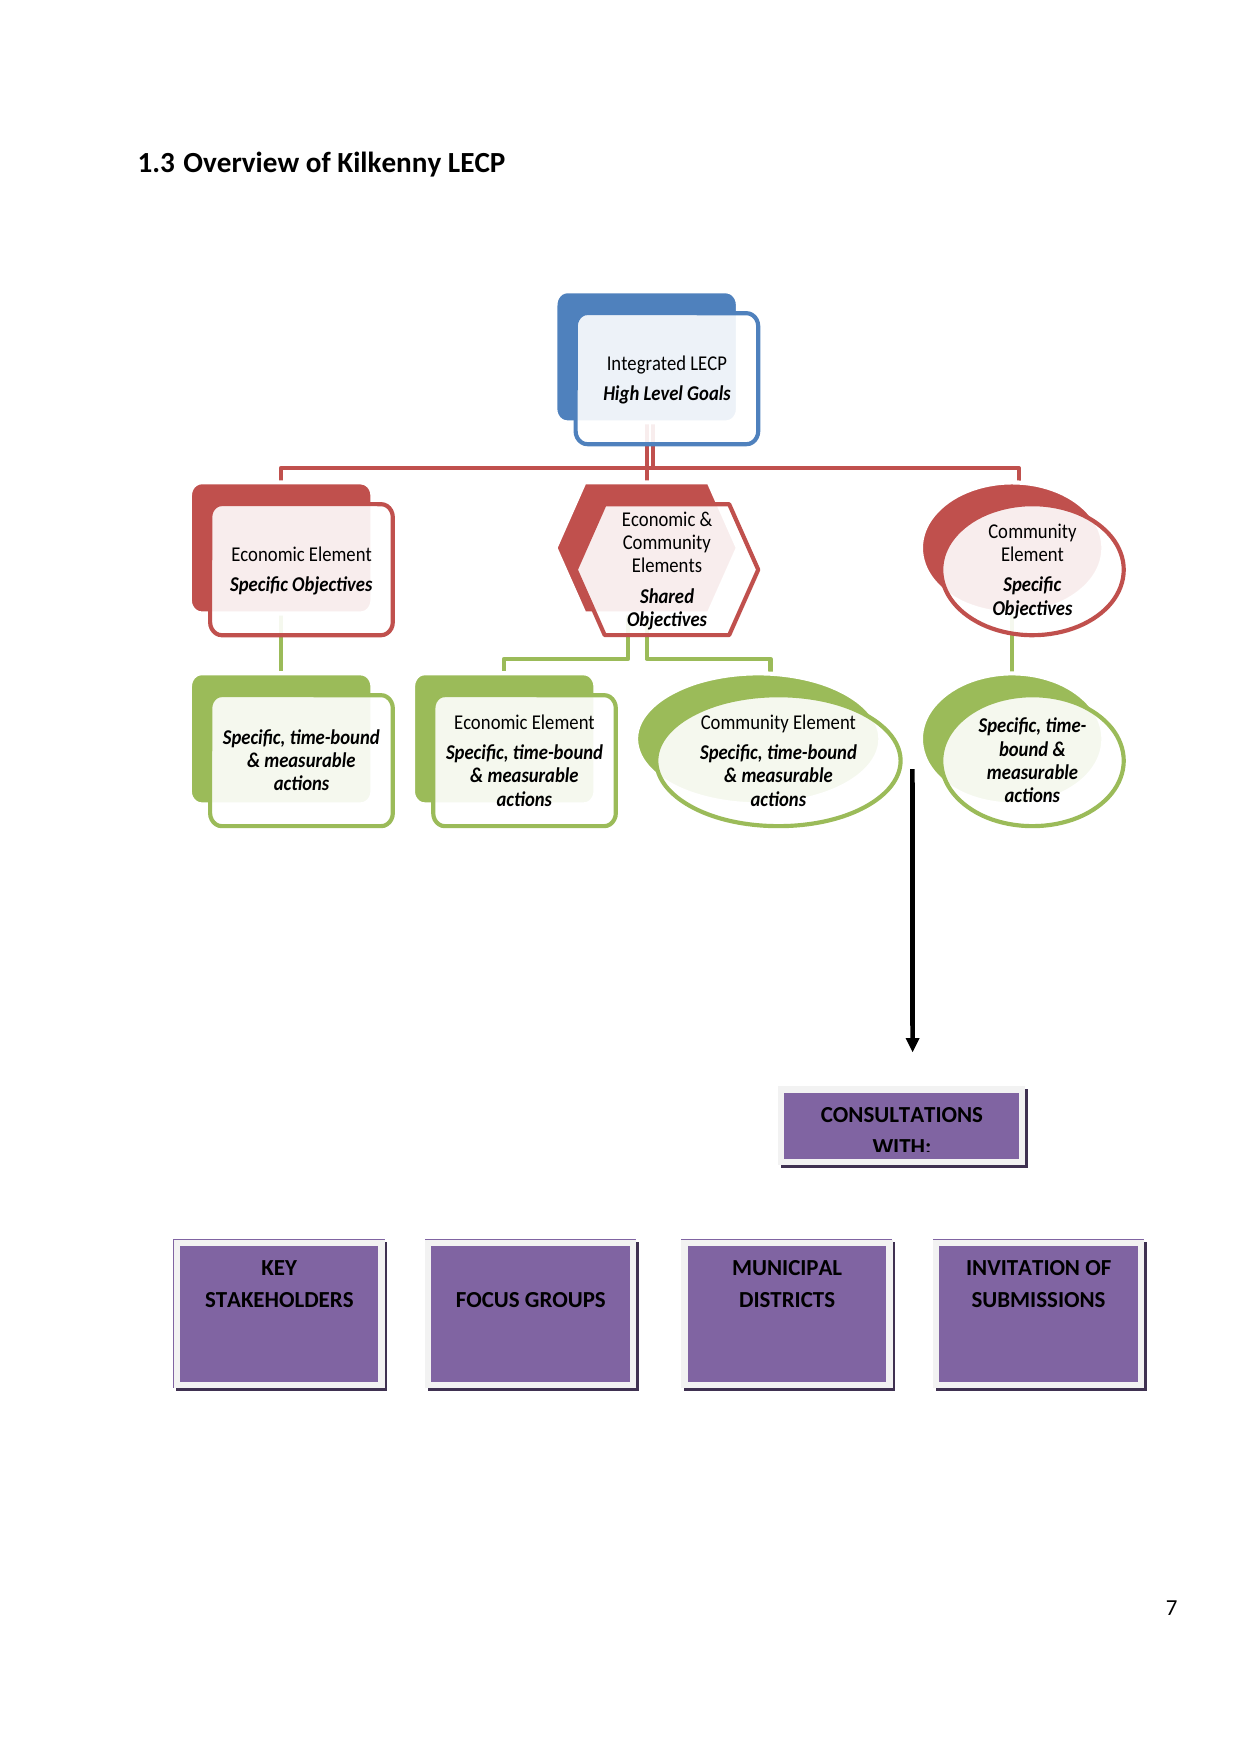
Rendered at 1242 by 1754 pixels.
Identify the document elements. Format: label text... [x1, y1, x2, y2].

list Overview of Kilkenny LECP [137, 144, 1177, 179]
